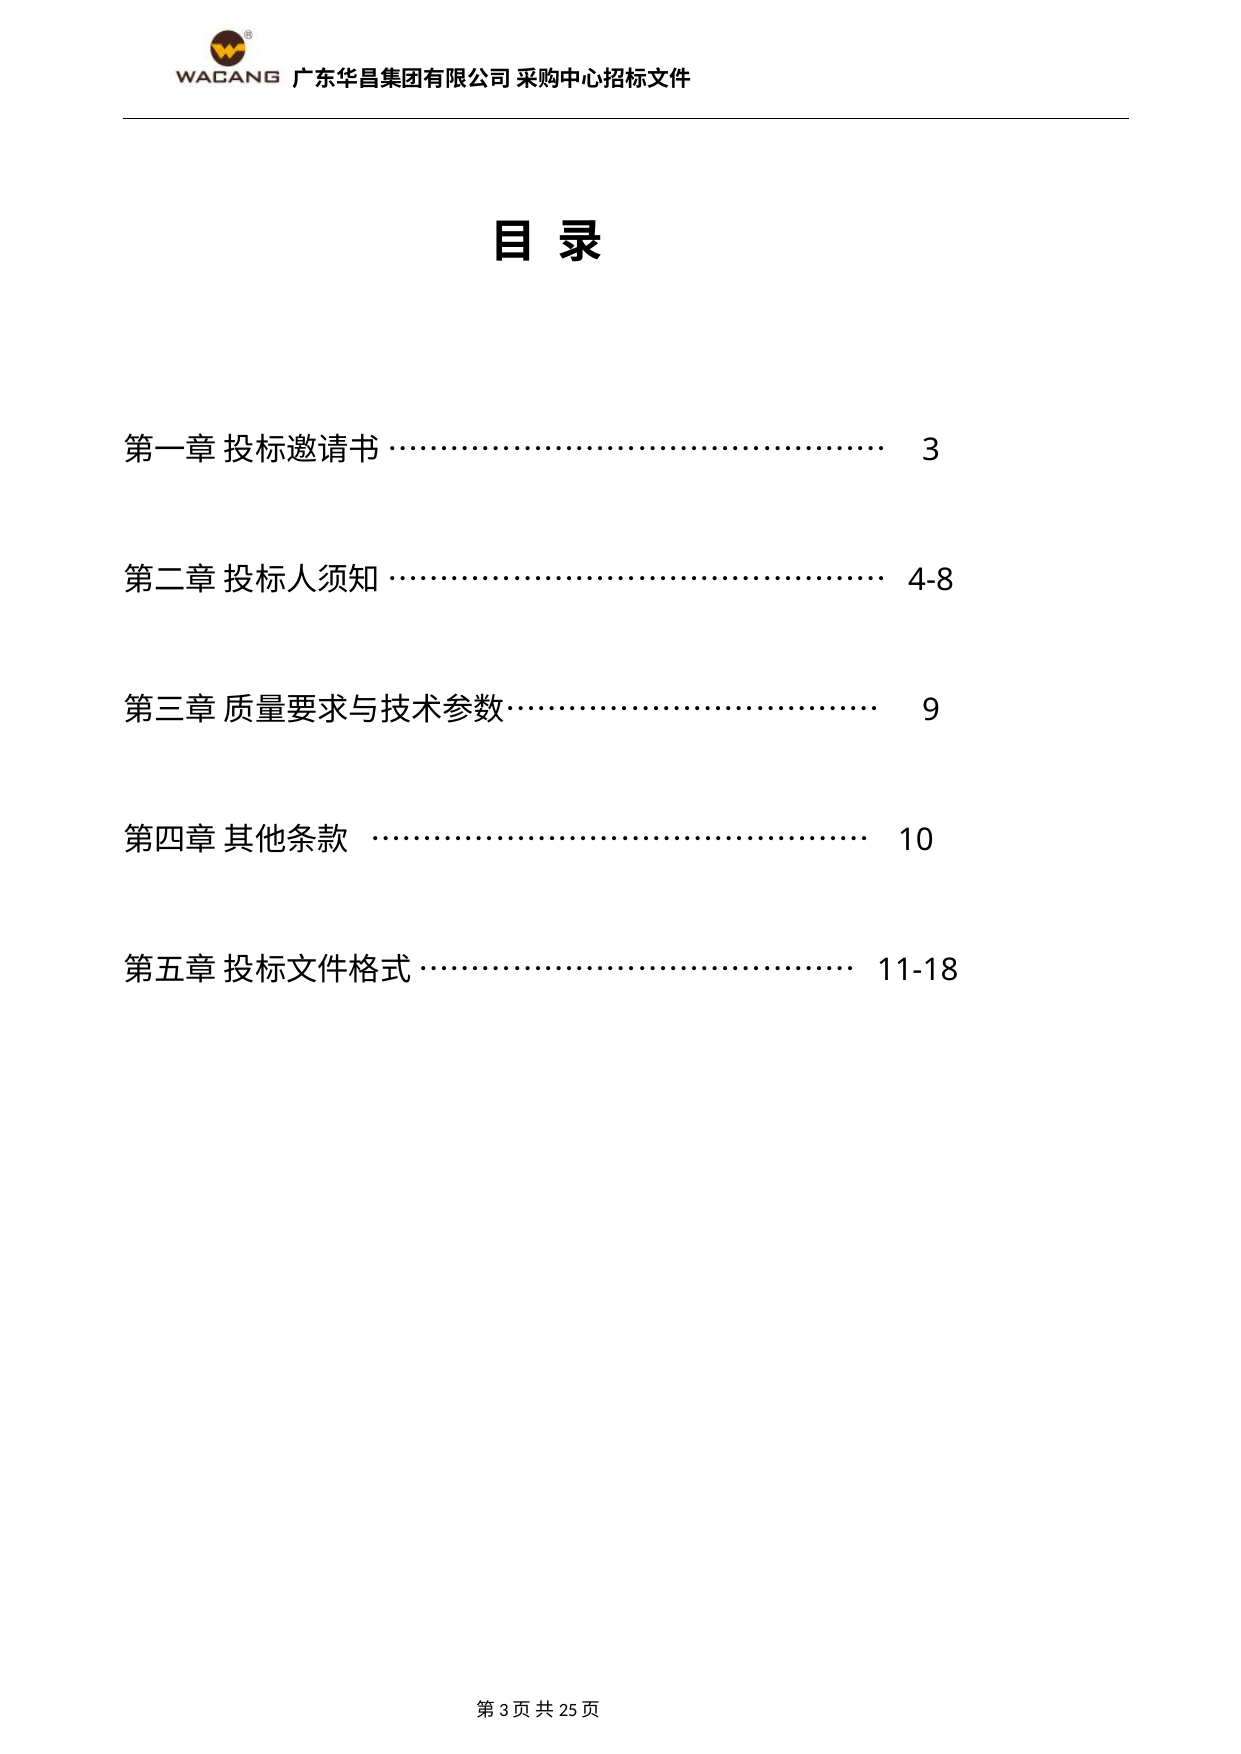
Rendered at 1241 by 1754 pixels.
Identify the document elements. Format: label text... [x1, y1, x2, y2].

text 第二章 投标人须知 ………………………………………… 4-8 [123, 544, 1129, 609]
text 第五章 投标文件格式 …………………………………… 11-18 [123, 934, 1129, 999]
text 第三章 质量要求与技术参数……………………………… 9 [123, 674, 1129, 739]
text 第一章 投标邀请书 ………………………………………… 3 [123, 414, 1129, 479]
text 第四章 其他条款 ………………………………………… 10 [123, 804, 1129, 869]
picture [169, 24, 288, 87]
subtitle 目 录 [123, 189, 1129, 286]
